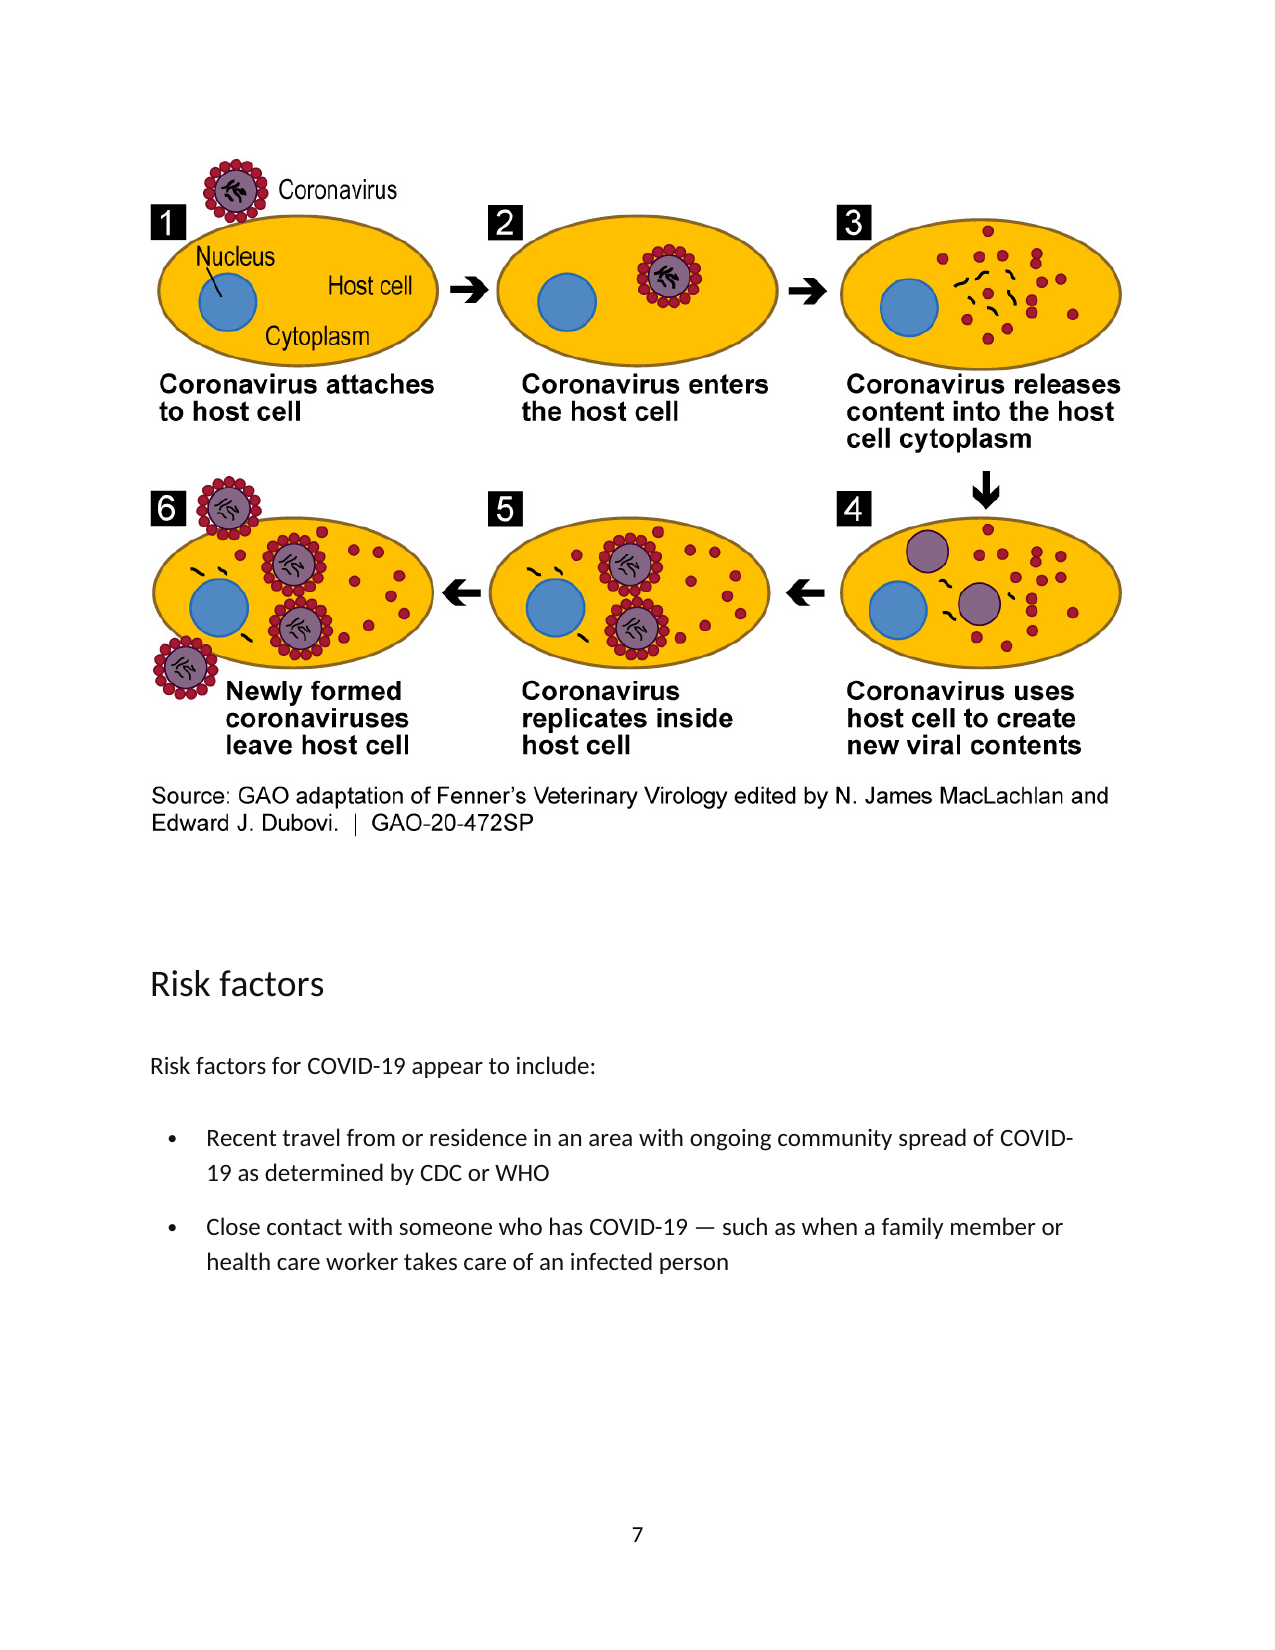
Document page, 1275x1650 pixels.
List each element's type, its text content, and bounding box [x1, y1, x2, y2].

list Close contact with someone who has COVID-19 — such as when a family member or health care worker takes care of an infected person [169, 1207, 1125, 1277]
picture [150, 150, 1125, 839]
list Recent travel from or residence in an area with ongoing community spread of COVID-19 as determined by CDC or WHO [169, 1118, 1125, 1188]
text Risk factors for COVID-19 appear to include: [150, 1043, 1125, 1081]
text Risk factors [150, 960, 1125, 1006]
